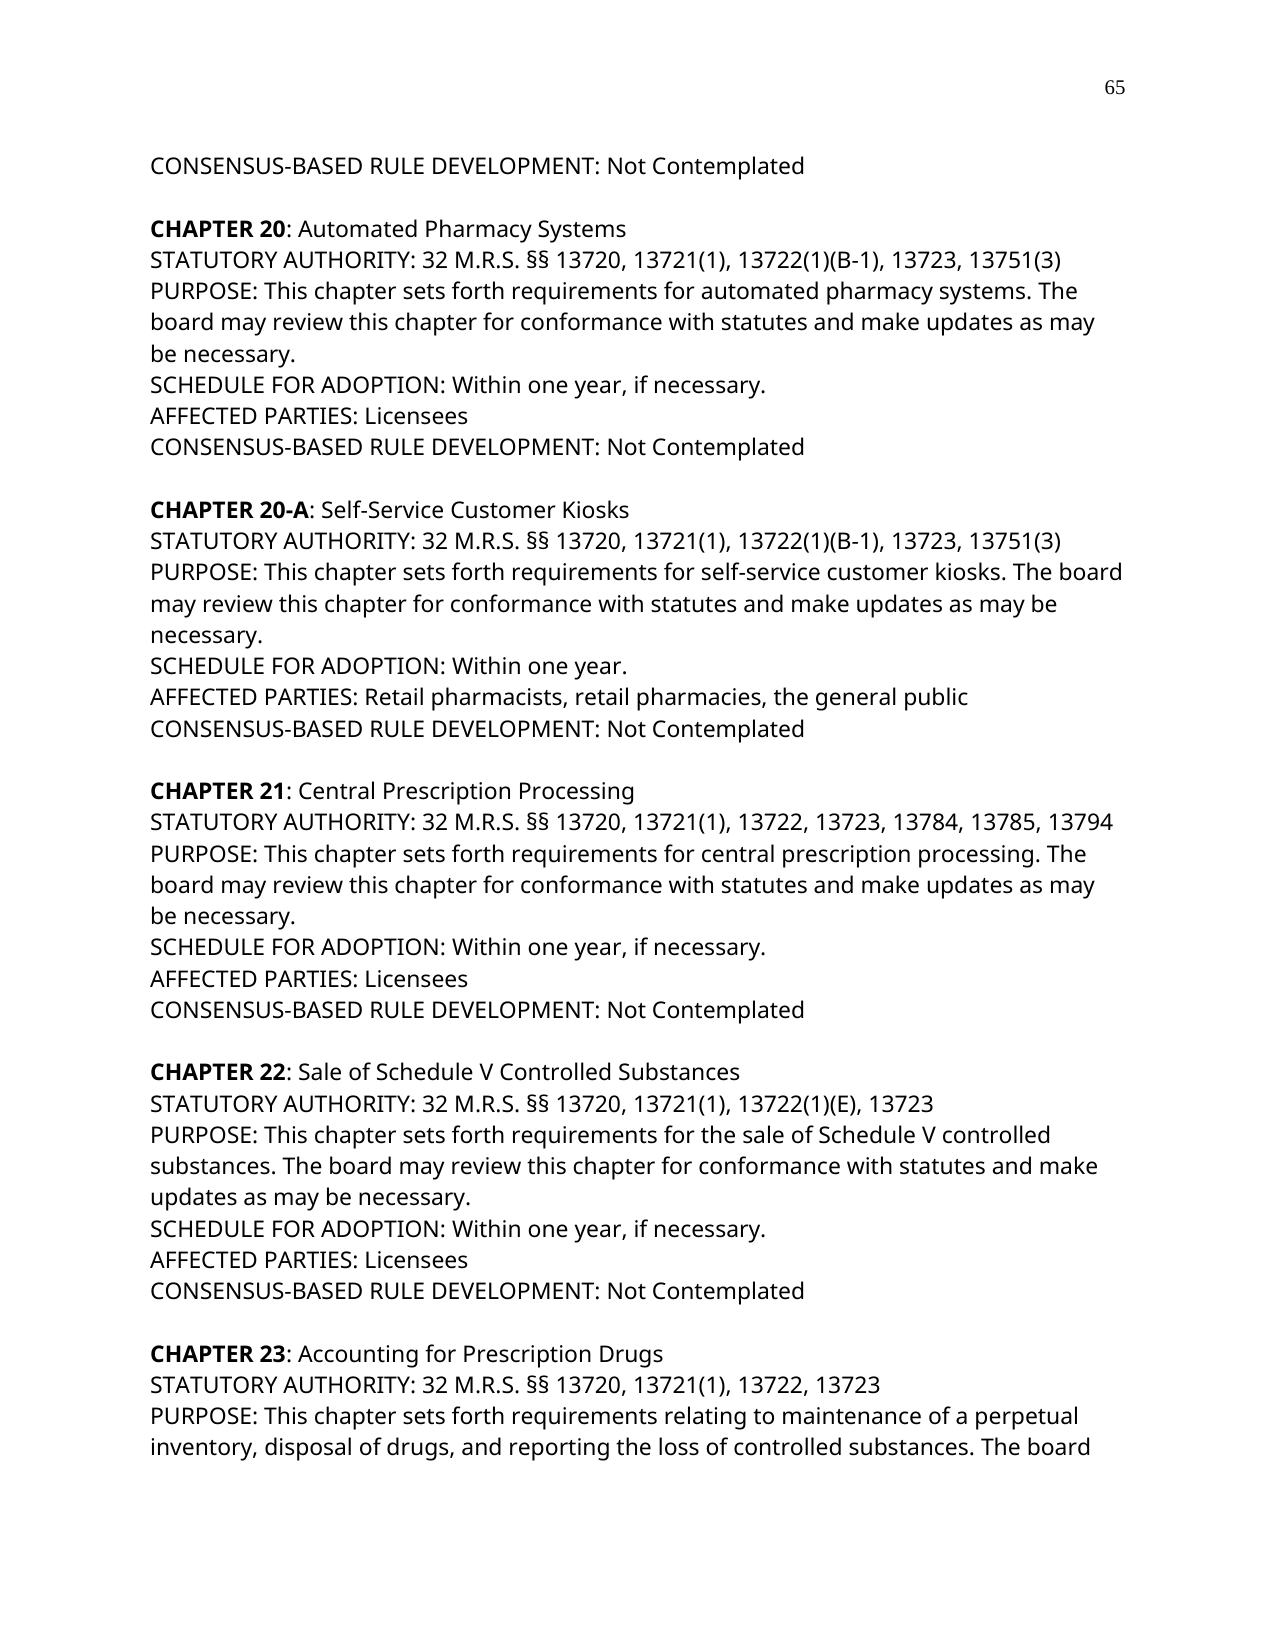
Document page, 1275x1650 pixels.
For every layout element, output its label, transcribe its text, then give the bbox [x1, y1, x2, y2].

text PURPOSE: This chapter sets forth requirements for central prescription processing. The board may review this chapter for conformance with statutes and make updates as may be necessary. [150, 837, 1125, 931]
text PURPOSE: This chapter sets forth requirements for self-service customer kiosks. The board may review this chapter for conformance with statutes and make updates as may be necessary. [150, 556, 1125, 650]
text AFFECTED PARTIES: Retail pharmacists, retail pharmacies, the general public [150, 681, 1125, 712]
text SCHEDULE FOR ADOPTION: Within one year, if necessary. [150, 1212, 1125, 1244]
text AFFECTED PARTIES: Licensees [150, 1244, 1125, 1275]
text CHAPTER 22: Sale of Schedule V Controlled Substances [150, 1056, 1125, 1087]
text CHAPTER 20-A: Self-Service Customer Kiosks [150, 494, 1125, 525]
text SCHEDULE FOR ADOPTION: Within one year, if necessary. [150, 931, 1125, 962]
text STATUTORY AUTHORITY: 32 M.R.S. §§ 13720, 13721(1), 13722, 13723 [150, 1369, 1125, 1400]
text AFFECTED PARTIES: Licensees [150, 962, 1125, 994]
text PURPOSE: This chapter sets forth requirements for the sale of Schedule V controlled substances. The board may review this chapter for conformance with statutes and make updates as may be necessary. [150, 1119, 1125, 1212]
text STATUTORY AUTHORITY: 32 M.R.S. §§ 13720, 13721(1), 13722(1)(B-1), 13723, 13751(3) [150, 244, 1162, 275]
text CONSENSUS-BASED RULE DEVELOPMENT: Not Contemplated [150, 431, 1125, 462]
text CHAPTER 23: Accounting for Prescription Drugs [150, 1337, 1125, 1369]
text CHAPTER 21: Central Prescription Processing [150, 775, 1125, 806]
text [150, 1400, 1125, 1462]
text CONSENSUS-BASED RULE DEVELOPMENT: Not Contemplated [150, 1275, 1125, 1306]
text AFFECTED PARTIES: Licensees [150, 400, 1125, 431]
text CONSENSUS-BASED RULE DEVELOPMENT: Not Contemplated [150, 712, 1125, 744]
text SCHEDULE FOR ADOPTION: Within one year. [150, 650, 1125, 681]
text SCHEDULE FOR ADOPTION: Within one year, if necessary. [150, 369, 1125, 400]
text PURPOSE: This chapter sets forth requirements for automated pharmacy systems. The board may review this chapter for conformance with statutes and make updates as may be necessary. [150, 275, 1125, 369]
text CONSENSUS-BASED RULE DEVELOPMENT: Not Contemplated [150, 150, 1125, 181]
text STATUTORY AUTHORITY: 32 M.R.S. §§ 13720, 13721(1), 13722(1)(B-1), 13723, 13751(3) [150, 525, 1162, 556]
text CHAPTER 20: Automated Pharmacy Systems [150, 212, 1125, 244]
text STATUTORY AUTHORITY: 32 M.R.S. §§ 13720, 13721(1), 13722(1)(E), 13723 [150, 1087, 1125, 1119]
text STATUTORY AUTHORITY: 32 M.R.S. §§ 13720, 13721(1), 13722, 13723, 13784, 13785, 13794 [150, 806, 1125, 837]
text CONSENSUS-BASED RULE DEVELOPMENT: Not Contemplated [150, 994, 1125, 1025]
